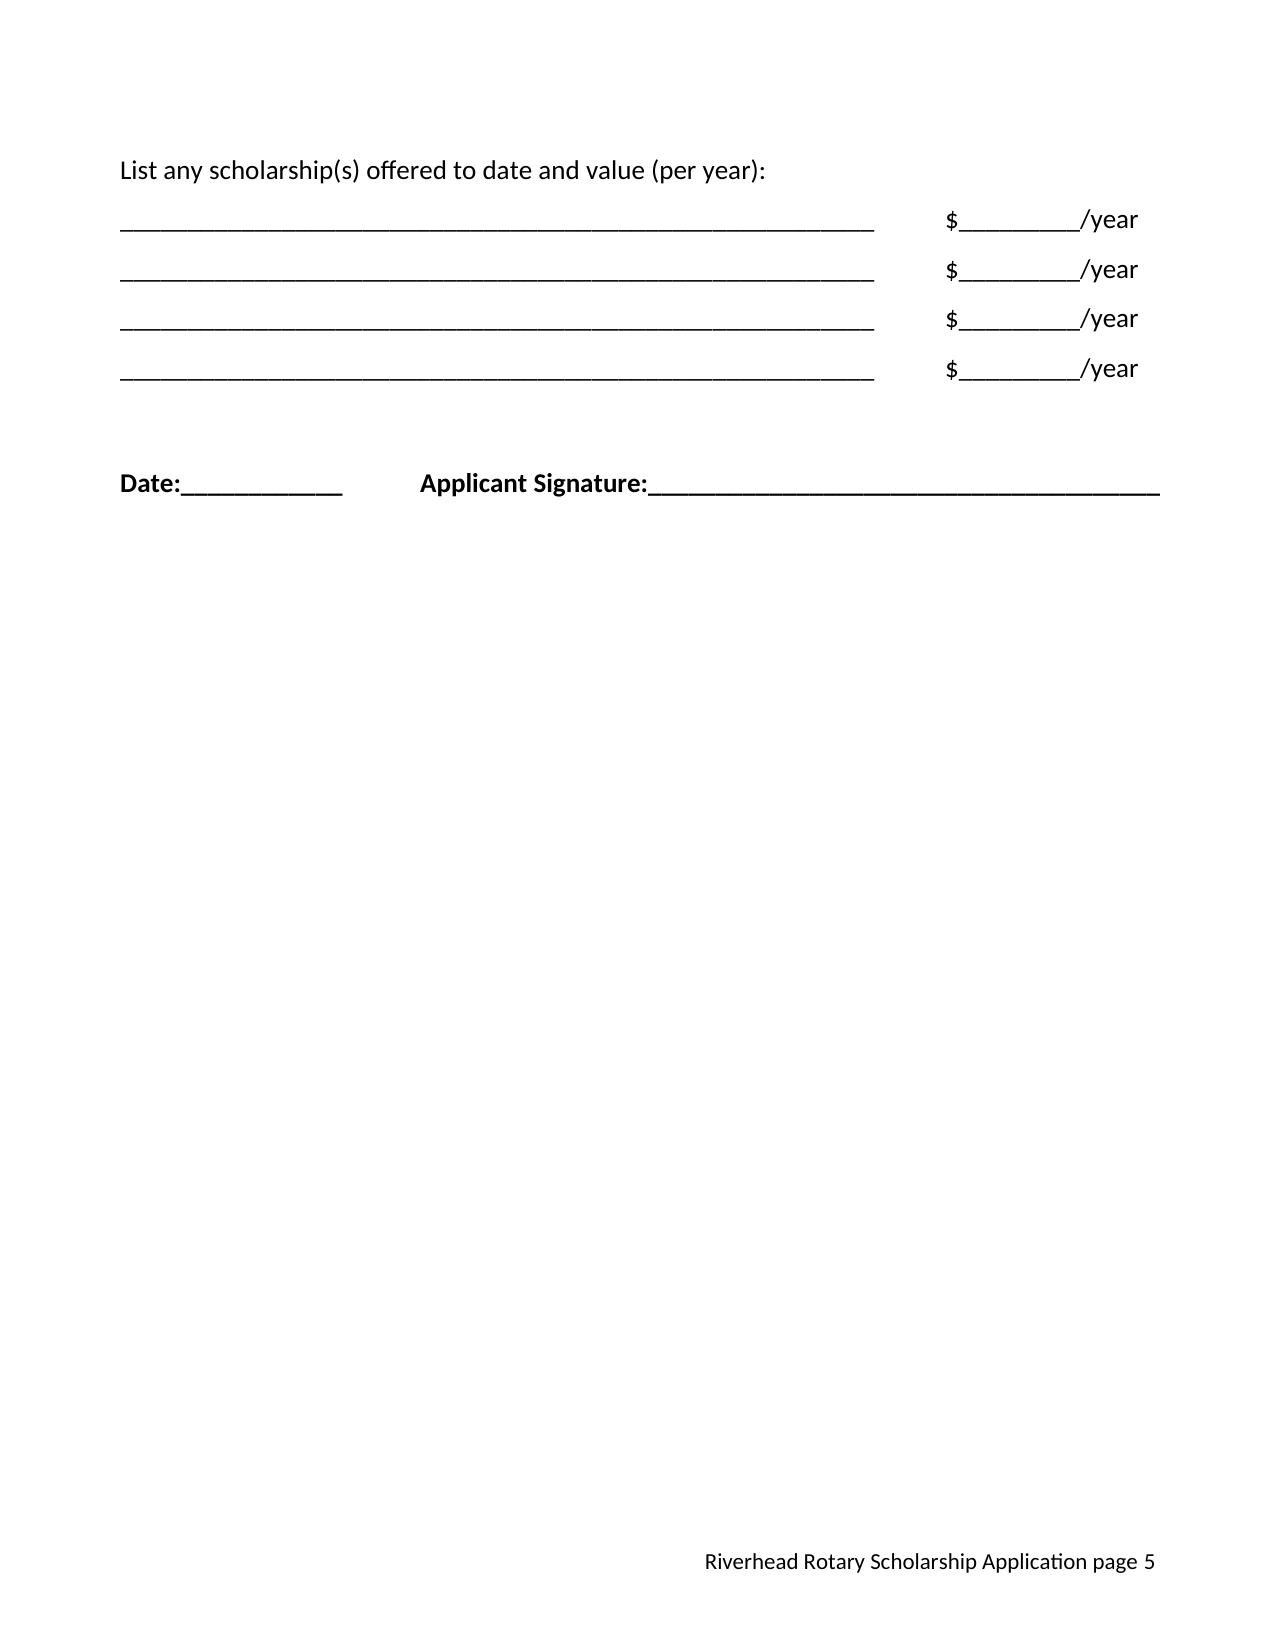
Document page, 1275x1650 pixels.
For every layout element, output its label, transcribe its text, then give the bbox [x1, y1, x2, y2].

text Date:____________ Applicant Signature:______________________________________ [120, 466, 1170, 499]
text List any scholarship(s) offered to date and value (per year): [120, 153, 1155, 186]
text ________________________________________________________ $_________/year [120, 202, 1155, 236]
text ________________________________________________________ $_________/year [120, 301, 1155, 334]
text ________________________________________________________ $_________/year [120, 252, 1155, 285]
text ________________________________________________________ $_________/year [120, 351, 1155, 384]
